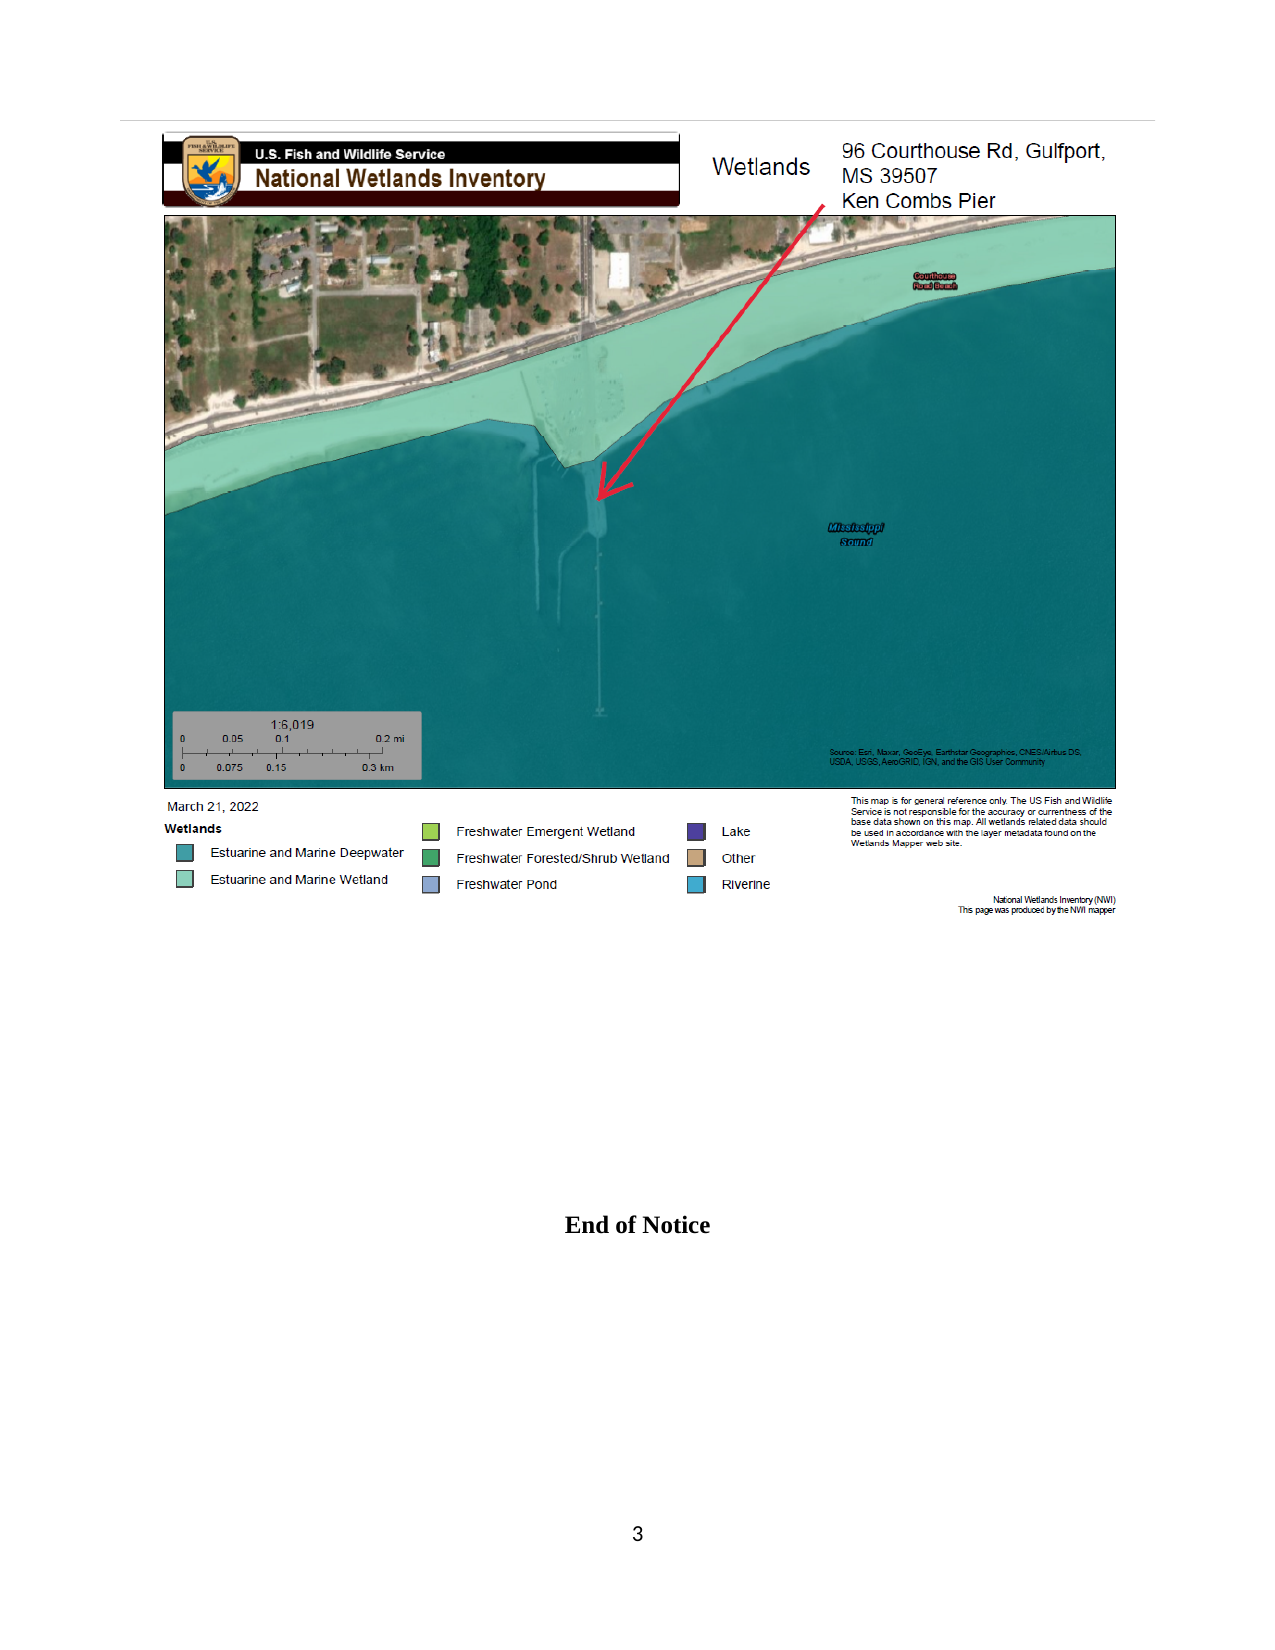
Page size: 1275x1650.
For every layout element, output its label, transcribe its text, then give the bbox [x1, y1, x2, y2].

text End of Notice [120, 1210, 1155, 1239]
picture [120, 120, 1155, 919]
